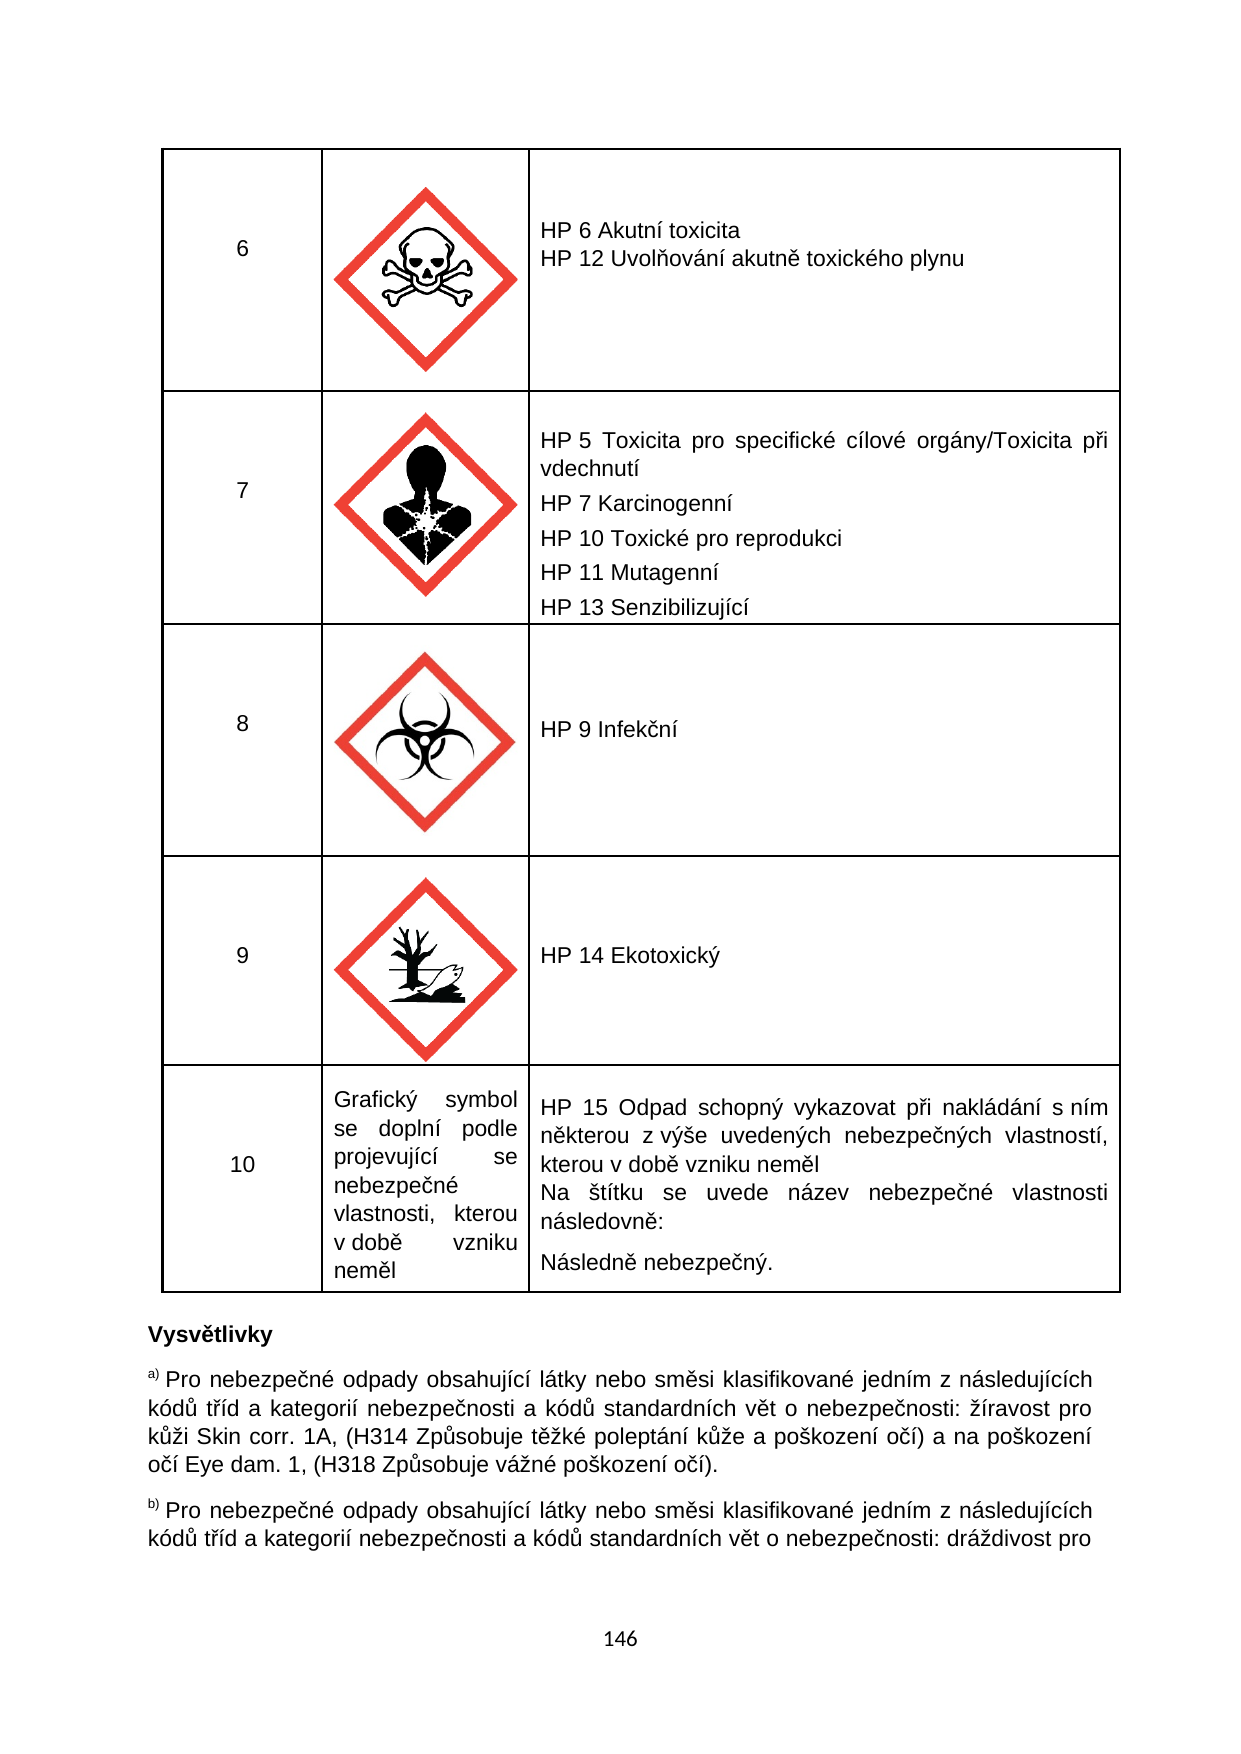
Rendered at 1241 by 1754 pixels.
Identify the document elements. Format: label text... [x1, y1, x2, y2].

picture [333, 877, 518, 1062]
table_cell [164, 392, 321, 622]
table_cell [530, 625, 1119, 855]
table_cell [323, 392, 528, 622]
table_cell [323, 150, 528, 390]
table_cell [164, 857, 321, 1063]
picture [333, 187, 518, 372]
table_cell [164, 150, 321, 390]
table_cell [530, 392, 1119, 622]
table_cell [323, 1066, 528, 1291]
picture [333, 412, 518, 597]
text Vysvětlivky [148, 1321, 1093, 1347]
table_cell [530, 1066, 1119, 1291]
text a) Pro nebezpečné odpady obsahující látky nebo směsi klasifikované jedním z následujících kódů tříd a kategorií nebezpečnosti a kódů standardních vět o nebezpečnosti: žíravost pro kůži Skin corr. 1A, (H314 Způsobuje těžké poleptání kůže a poškození očí) a na poškození očí Eye dam. 1, (H318 Způsobuje vážné poškození očí). [148, 1366, 1093, 1478]
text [148, 1497, 1093, 1551]
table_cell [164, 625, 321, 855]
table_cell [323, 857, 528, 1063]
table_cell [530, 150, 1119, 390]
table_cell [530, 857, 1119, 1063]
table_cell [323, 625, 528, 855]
picture [333, 645, 518, 836]
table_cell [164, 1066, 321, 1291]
